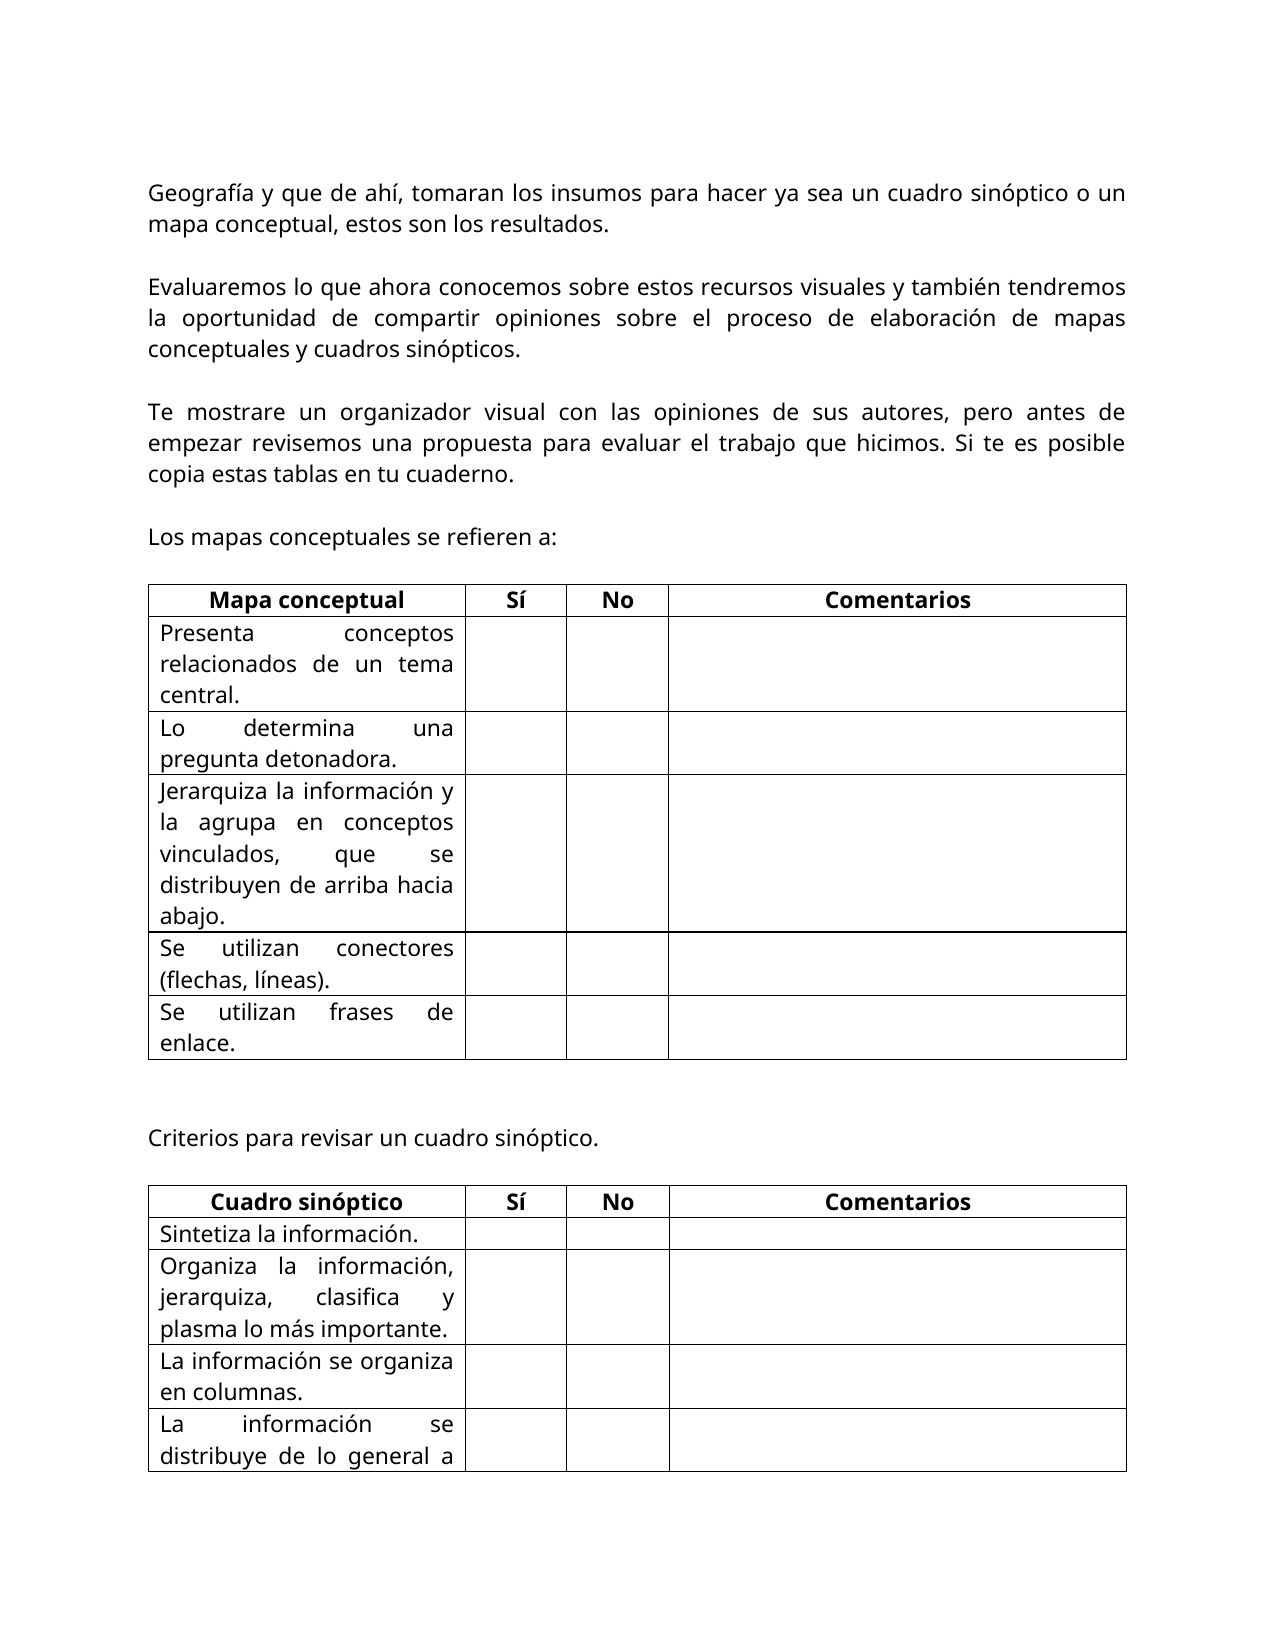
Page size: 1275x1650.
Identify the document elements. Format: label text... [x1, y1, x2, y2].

table_cell [669, 617, 1126, 711]
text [148, 177, 1127, 240]
table_header Sí [466, 1186, 566, 1217]
table_cell [466, 933, 566, 995]
table_cell [669, 996, 1126, 1058]
table_cell [567, 1345, 669, 1407]
table_cell [466, 1218, 566, 1249]
table_cell [670, 1409, 1126, 1471]
table_cell [466, 996, 566, 1058]
table_cell [567, 1250, 669, 1344]
text Te mostrare un organizador visual con las opiniones de sus autores, pero antes de empezar revisemos una propuesta para evaluar el trabajo que hicimos. Si te es posible copia estas tablas en tu cuaderno. [148, 396, 1127, 490]
table_cell Se utilizan frases de enlace. [149, 996, 465, 1058]
table_cell [466, 775, 566, 931]
table_cell [466, 1409, 566, 1471]
table_cell [466, 1250, 566, 1344]
table_cell [466, 1345, 566, 1407]
text Evaluaremos lo que ahora conocemos sobre estos recursos visuales y también tendremos la oportunidad de compartir opiniones sobre el proceso de elaboración de mapas conceptuales y cuadros sinópticos. [148, 271, 1127, 365]
table_header Comentarios [669, 585, 1126, 616]
table_cell [567, 996, 668, 1058]
text Criterios para revisar un cuadro sinóptico. [148, 1122, 1127, 1153]
table_cell Lo determina una pregunta detonadora. [149, 712, 465, 774]
table_cell [567, 712, 668, 774]
table_cell [669, 933, 1126, 995]
table_cell [567, 933, 668, 995]
table_cell [567, 775, 668, 931]
table_cell La información se organiza en columnas. [149, 1345, 465, 1407]
table_cell [670, 1218, 1126, 1249]
table_header Comentarios [670, 1186, 1126, 1217]
table_cell [670, 1250, 1126, 1344]
table_cell [669, 712, 1126, 774]
table_cell [669, 775, 1126, 931]
table_cell Organiza la información, jerarquiza, clasifica y plasma lo más importante. [149, 1250, 465, 1344]
table_cell [567, 617, 668, 711]
table_header Sí [466, 585, 566, 616]
table_cell Sintetiza la información. [149, 1218, 465, 1249]
table_cell [670, 1345, 1126, 1407]
table_header No [567, 1186, 669, 1217]
table_cell [466, 712, 566, 774]
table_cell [149, 1409, 465, 1471]
table_cell [466, 617, 566, 711]
table_header Mapa conceptual [149, 585, 465, 616]
table_cell [567, 1218, 669, 1249]
table_cell Presenta conceptos relacionados de un tema central. [149, 617, 465, 711]
text Los mapas conceptuales se refieren a: [148, 521, 1127, 552]
table_cell Se utilizan conectores (flechas, líneas). [149, 933, 465, 995]
table_header Cuadro sinóptico [149, 1186, 465, 1217]
table_cell Jerarquiza la información y la agrupa en conceptos vinculados, que se distribuyen de arriba hacia abajo. [149, 775, 465, 931]
table_header No [567, 585, 668, 616]
table_cell [567, 1409, 669, 1471]
